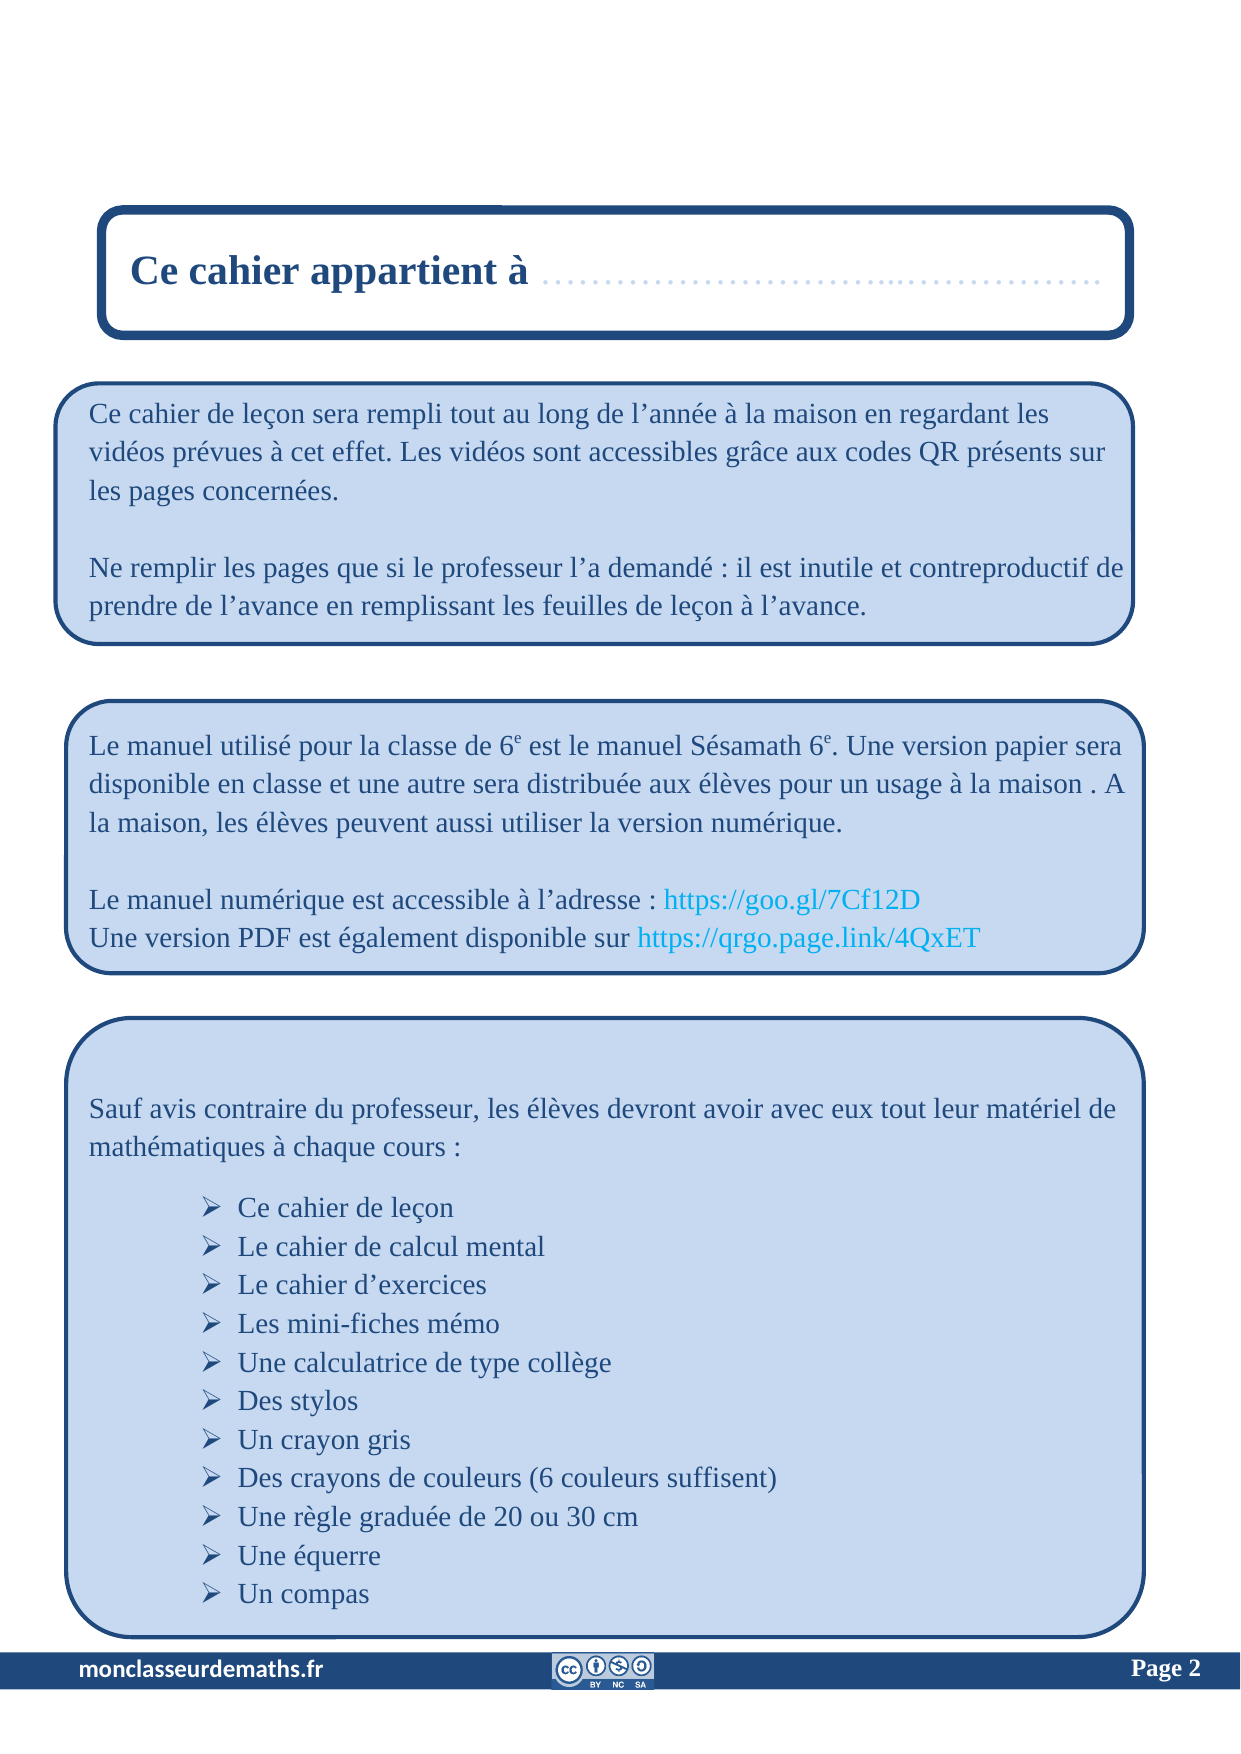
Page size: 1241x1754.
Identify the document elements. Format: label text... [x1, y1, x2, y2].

list Un crayon gris [200, 1422, 1146, 1456]
list Le cahier d’exercices [200, 1267, 1146, 1301]
text Sauf avis contraire du professeur, les élèves devront avoir avec eux tout leur matériel de mathématiques à chaque cours : [89, 1091, 1146, 1163]
list Une règle graduée de 20 ou 30 cm [200, 1499, 1146, 1533]
list Des stylos [200, 1383, 1146, 1417]
text Le manuel numérique est accessible à l’adresse : https://goo.gl/7Cf12D [89, 882, 1146, 915]
list Une calculatrice de type collège [200, 1345, 1146, 1378]
list Un compas [200, 1577, 1146, 1610]
list Le cahier de calcul mental [200, 1229, 1146, 1262]
list Une équerre [200, 1538, 1146, 1572]
text Ne remplir les pages que si le professeur l’a demandé : il est inutile et contreproductif de prendre de l’avance en remplissant les feuilles de leçon à l’avance. [89, 550, 1146, 622]
list Les mini-fiches mémo [200, 1306, 1146, 1340]
text Ce cahier de leçon sera rempli tout au long de l’année à la maison en regardant les vidéos prévues à cet effet. Les vidéos sont accessibles grâce aux codes QR présents sur les pages concernées. [89, 396, 1122, 506]
list Des crayons de couleurs (6 couleurs suffisent) [200, 1461, 1146, 1494]
list Ce cahier de leçon [200, 1190, 1146, 1224]
text Une version PDF est également disponible sur https://qrgo.page.link/4QxET [89, 920, 1146, 954]
text Le manuel utilisé pour la classe de 6e est le manuel Sésamath 6e. Une version papier sera disponible en classe et une autre sera distribuée aux élèves pour un usage à la maison . A la maison, les élèves peuvent aussi utiliser la version numérique. [89, 728, 1146, 838]
